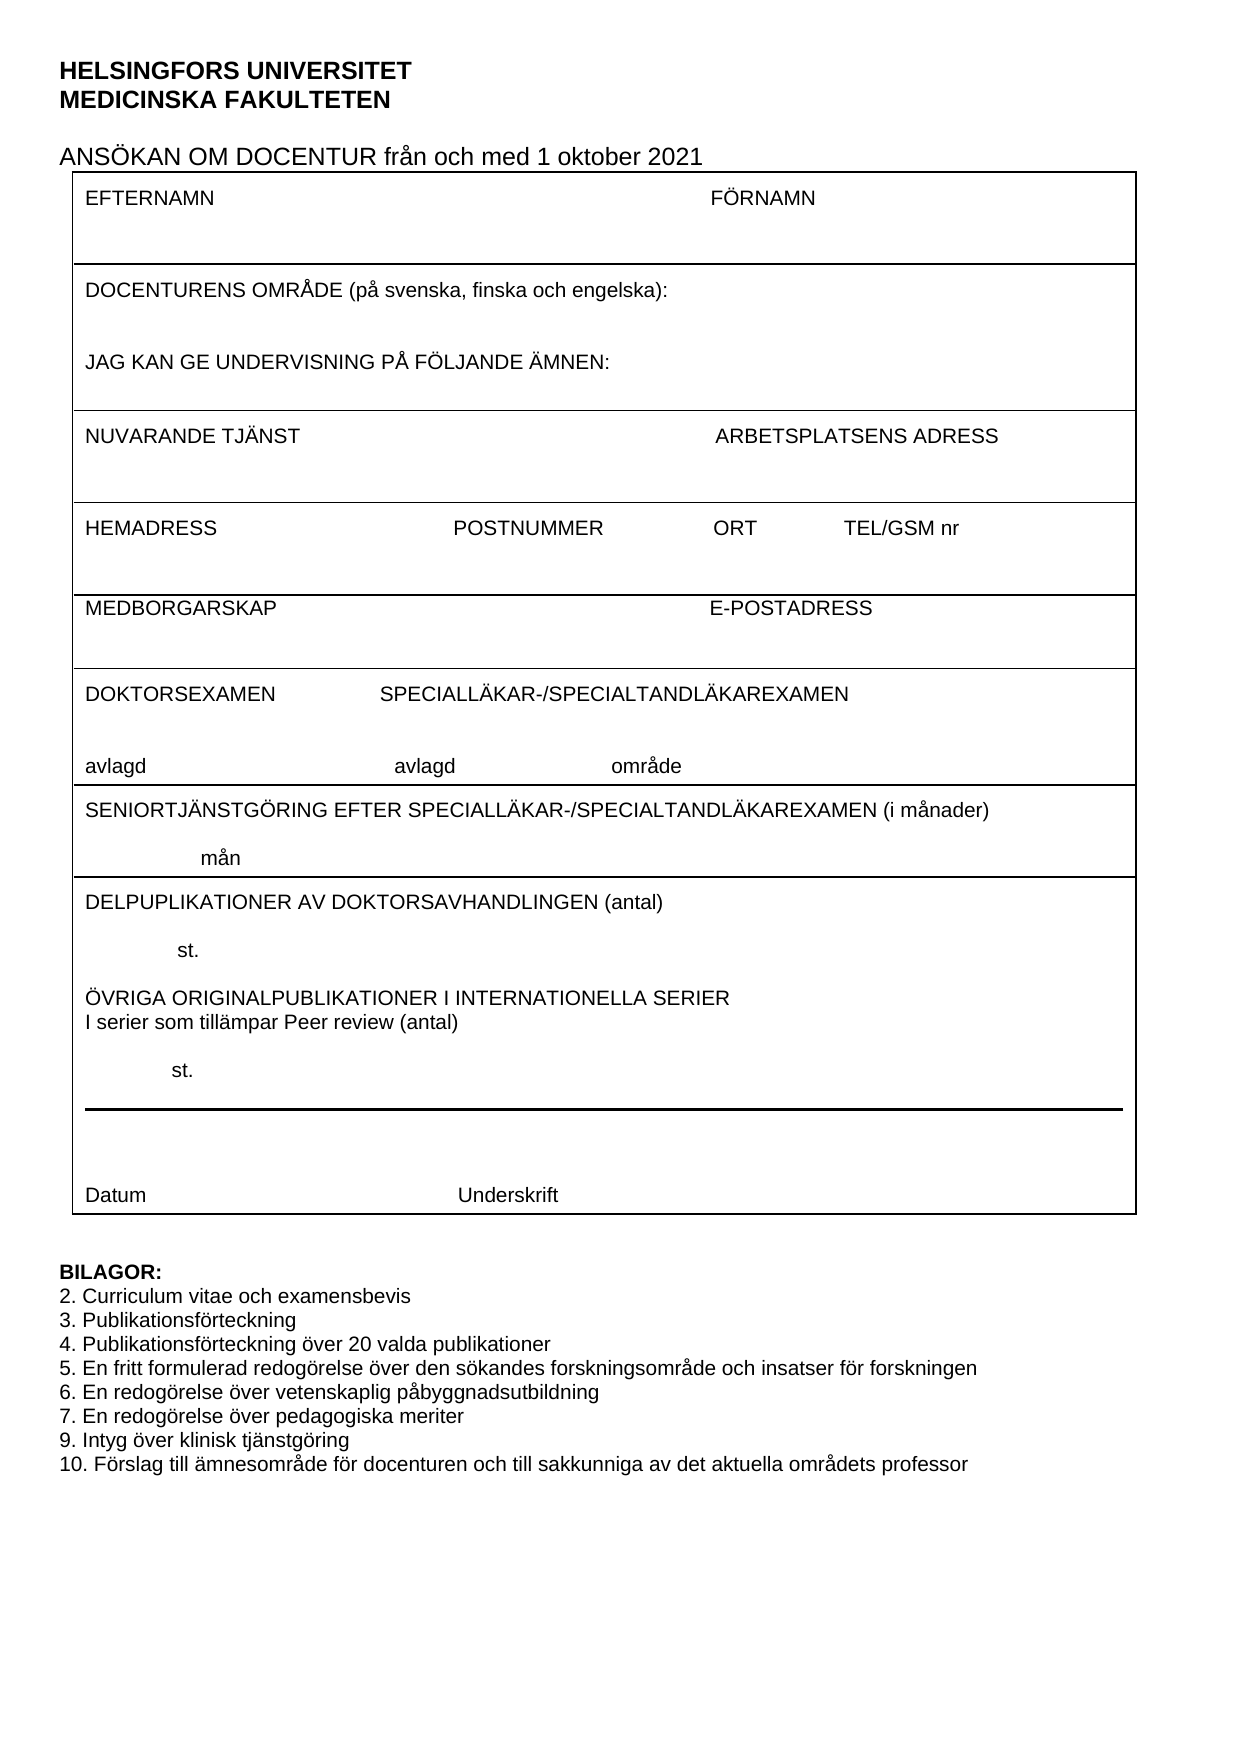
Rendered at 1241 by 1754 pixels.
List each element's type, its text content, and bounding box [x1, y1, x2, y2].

table_header EFTERNAMN FÖRNAMN [73, 173, 1135, 263]
table_cell DELPUPLIKATIONER AV DOKTORSAVHANDLINGEN (antal) st. ÖVRIGA ORIGINALPUBLIKATIONER I INTERNATIONELLA SERIER I serier som tillämpar Peer review (antal) st. Datum Underskrift [73, 877, 1135, 1213]
text 3. Publikationsförteckning 4. Publikationsförteckning över 20 valda publikationer 5. En fritt formulerad redogörelse över den sökandes forskningsområde och insatser för forskningen 6. En redogörelse över vetenskaplig påbyggnadsutbildning 7. En redogörelse över pedagogiska meriter 9. Intyg över klinisk tjänstgöring 10. Förslag till ämnesområde för docenturen och till sakkunniga av det aktuella områdets professor [59, 1308, 1181, 1476]
text ANSÖKAN OM DOCENTUR från och med 1 oktober 2021 [59, 142, 1181, 171]
table_cell SENIORTJÄNSTGÖRING EFTER SPECIALLÄKAR-/SPECIALTANDLÄKAREXAMEN (i månader) mån [73, 785, 1135, 876]
table_cell MEDBORGARSKAP E-POSTADRESS [73, 595, 1135, 667]
table_cell HEMADRESS POSTNUMMER ORT TEL/GSM nr [73, 503, 1135, 594]
text BILAGOR: [59, 1260, 1122, 1284]
table_cell NUVARANDE TJÄNST ARBETSPLATSENS ADRESS [73, 411, 1135, 502]
table_cell DOKTORSEXAMEN SPECIALLÄKAR-/SPECIALTANDLÄKAREXAMEN avlagd avlagd område [73, 669, 1135, 784]
text MEDICINSKA FAKULTETEN [59, 85, 1181, 114]
text HELSINGFORS UNIVERSITET [59, 56, 1181, 85]
text 2. Curriculum vitae och examensbevis [59, 1284, 1122, 1308]
table_cell DOCENTURENS OMRÅDE (på svenska, finska och engelska): JAG KAN GE UNDERVISNING PÅ FÖLJANDE ÄMNEN: [73, 264, 1135, 409]
